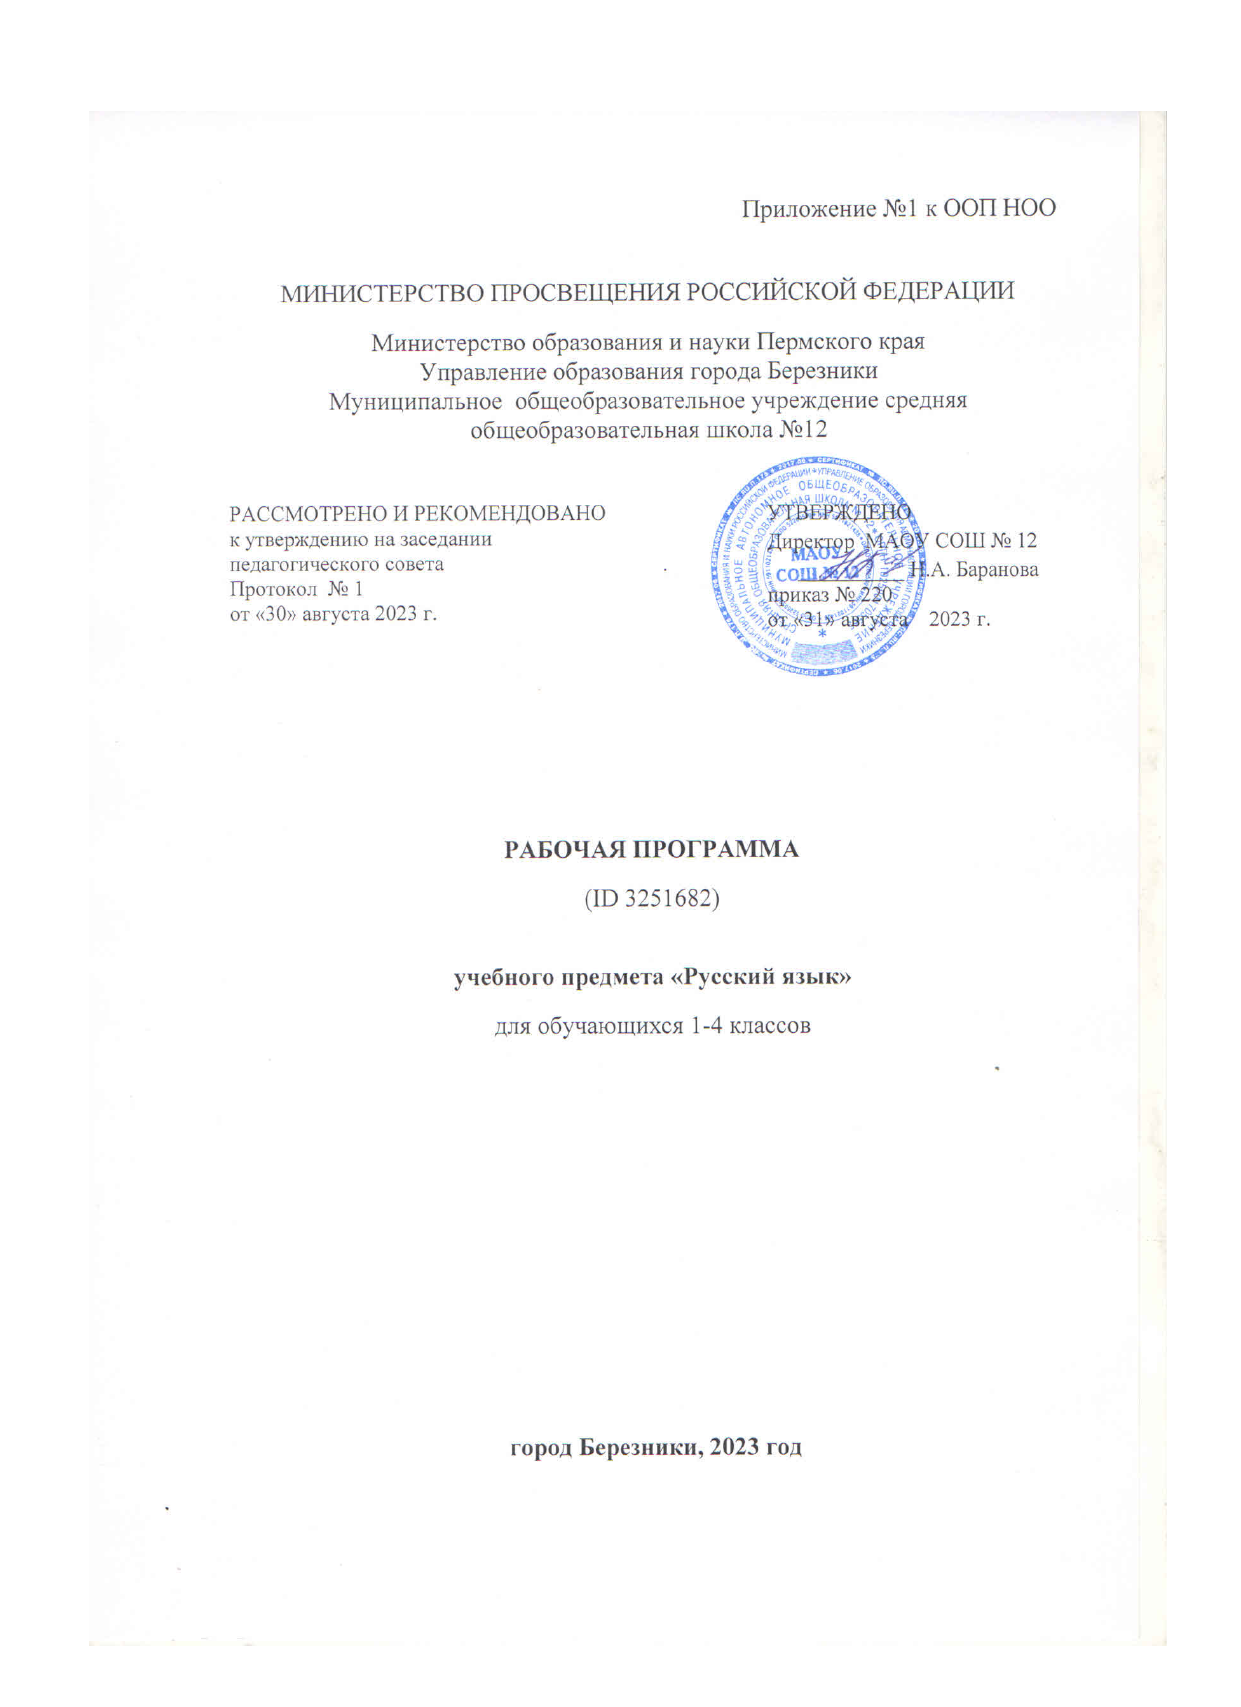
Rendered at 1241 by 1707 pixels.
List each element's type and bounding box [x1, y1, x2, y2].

picture [89, 111, 1167, 1646]
